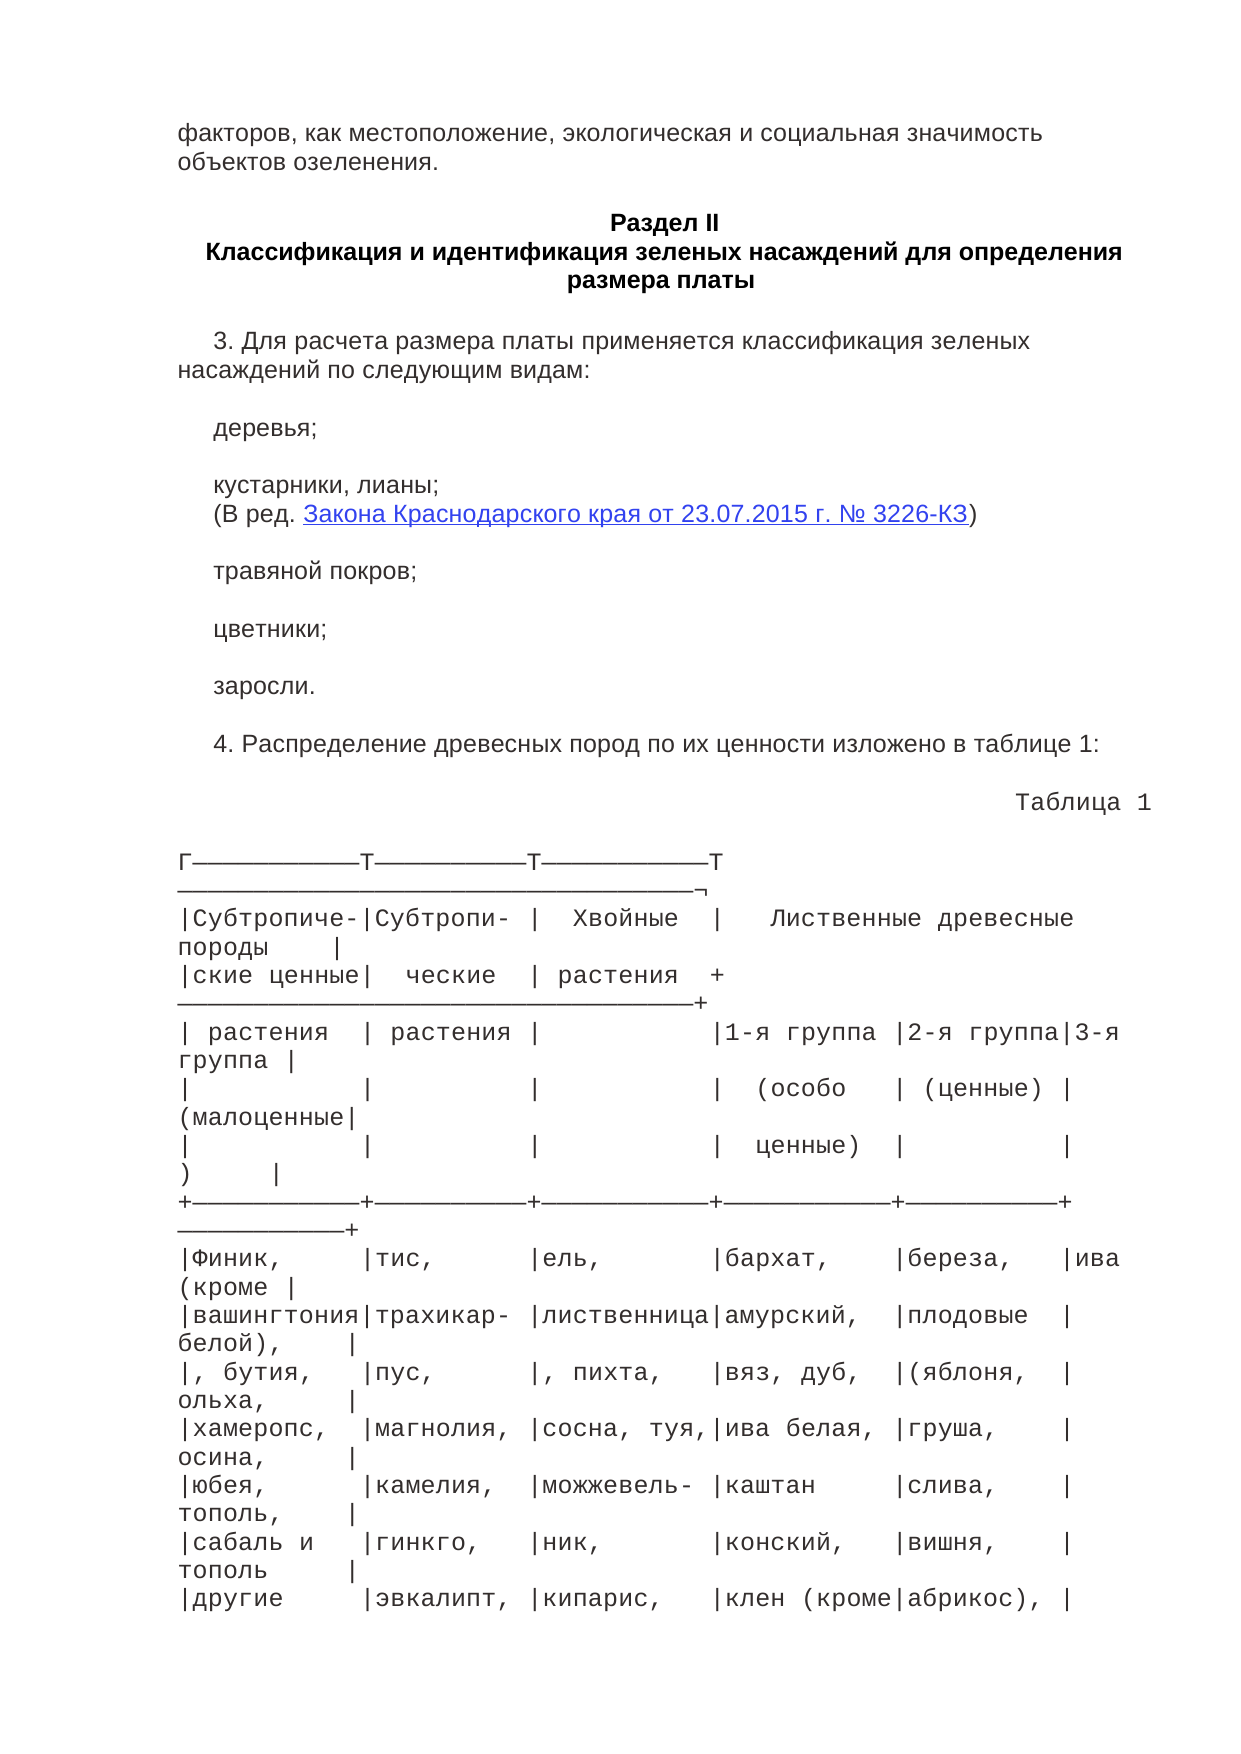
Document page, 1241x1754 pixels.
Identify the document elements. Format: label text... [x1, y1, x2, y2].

text 3. Для расчета размера платы применяется классификация зеленых насаждений по следующим видам: деревья; кустарники, лианы; (В ред. Закона Краснодарского края от 23.07.2015 г. № 3226-КЗ) травяной покров; цветники; заросли. 4. Распределение древесных пород по их ценности изложено в таблице 1: [177, 297, 1152, 757]
text Таблица 1 [177, 761, 1152, 846]
text Раздел II Классификация и идентификация зеленых насаждений для определения размера платы [177, 179, 1152, 294]
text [177, 118, 1152, 176]
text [177, 849, 1152, 1614]
